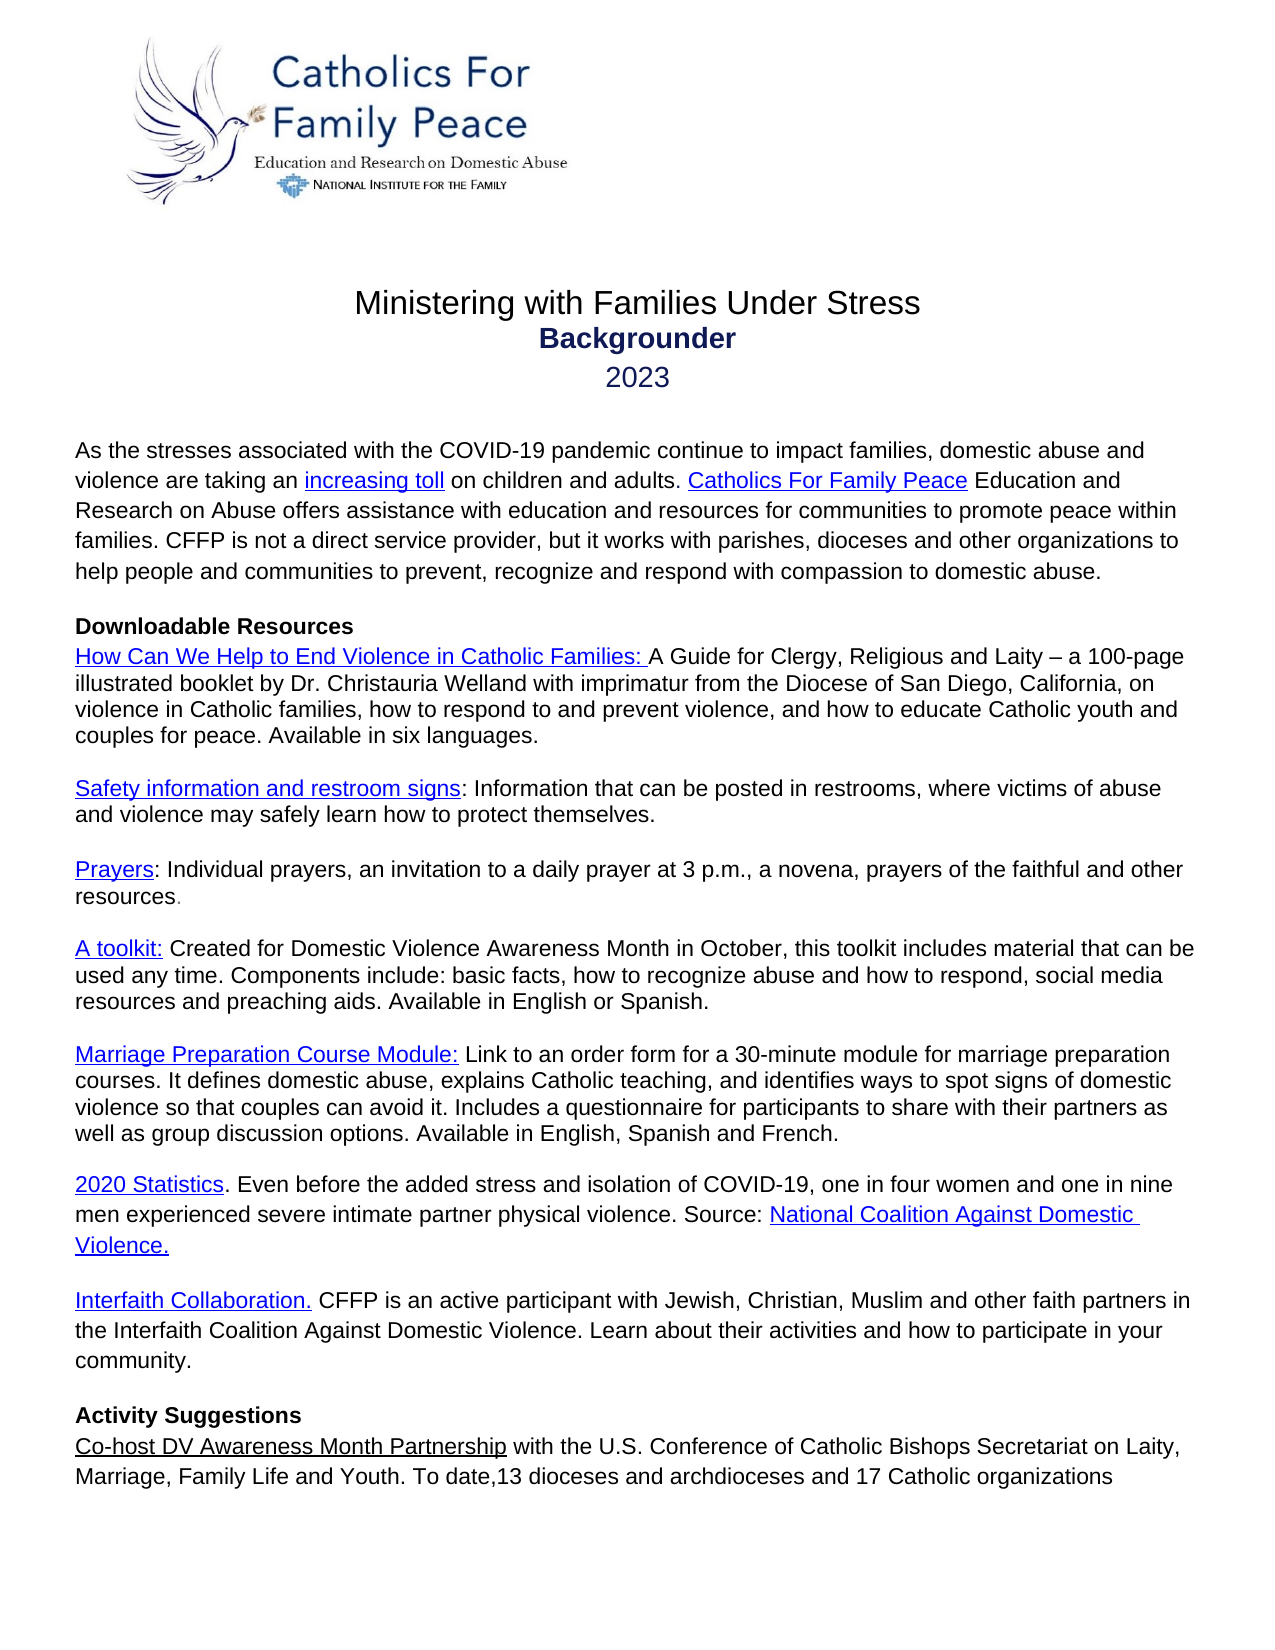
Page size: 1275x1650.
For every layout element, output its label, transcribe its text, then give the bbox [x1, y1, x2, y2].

text Safety information and restroom signs: Information that can be posted in restrooms, where victims of abuse and violence may safely learn how to protect themselves. [656, 775, 1200, 828]
text Interfaith Collaboration. CFFP is an active participant with Jewish, Christian, Muslim and other faith partners in the Interfaith Coalition Against Domestic Violence. Learn about their activities and how to participate in your community. [75, 1287, 1200, 1374]
text Downloadable Resources [75, 613, 1200, 639]
text Backgrounder 2023 [75, 321, 1200, 393]
text How Can We Help to End Violence in Catholic Families: A Guide for Clergy, Religious and Laity – a 100-page illustrated booklet by Dr. Christauria Welland with imprimatur from the Diocese of San Diego, California, on violence in Catholic families, how to respond to and prevent violence, and how to educate Catholic youth and couples for peace. Available in six languages. [75, 643, 1200, 748]
text A toolkit: Created for Domestic Violence Awareness Month in October, this toolkit includes material that can be used any time. Components include: basic facts, how to recognize abuse and how to respond, social media resources and preaching aids. Available in English or Spanish. [709, 935, 1200, 1014]
text Ministering with Families Under Stress [75, 283, 1200, 321]
text Prayers: Individual prayers, an invitation to a daily prayer at 3 p.m., a novena, prayers of the faithful and other resources. [182, 856, 1200, 909]
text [75, 1402, 1200, 1489]
text As the stresses associated with the COVID-19 pandemic continue to impact families, domestic abuse and violence are taking an increasing toll on children and adults. Catholics For Family Peace Education and Research on Abuse offers assistance with education and resources for communities to promote peace within families. CFFP is not a direct service provider, but it works with parishes, dioceses and other organizations to help people and communities to prevent, recognize and respond with compassion to domestic abuse. [75, 437, 1200, 584]
picture [116, 37, 588, 224]
text Marriage Preparation Course Module: Link to an order form for a 30-minute module for marriage preparation courses. It defines domestic abuse, explains Catholic teaching, and identifies ways to spot signs of domestic violence so that couples can avoid it. Includes a questionnaire for participants to share with their partners as well as group discussion options. Available in English, Spanish and French. [75, 1041, 1200, 1146]
text 2020 Statistics. Even before the added stress and isolation of COVID-19, one in four women and one in nine men experienced severe intimate partner physical violence. Source: National Coalition Against Domestic Violence. [75, 1171, 1200, 1258]
